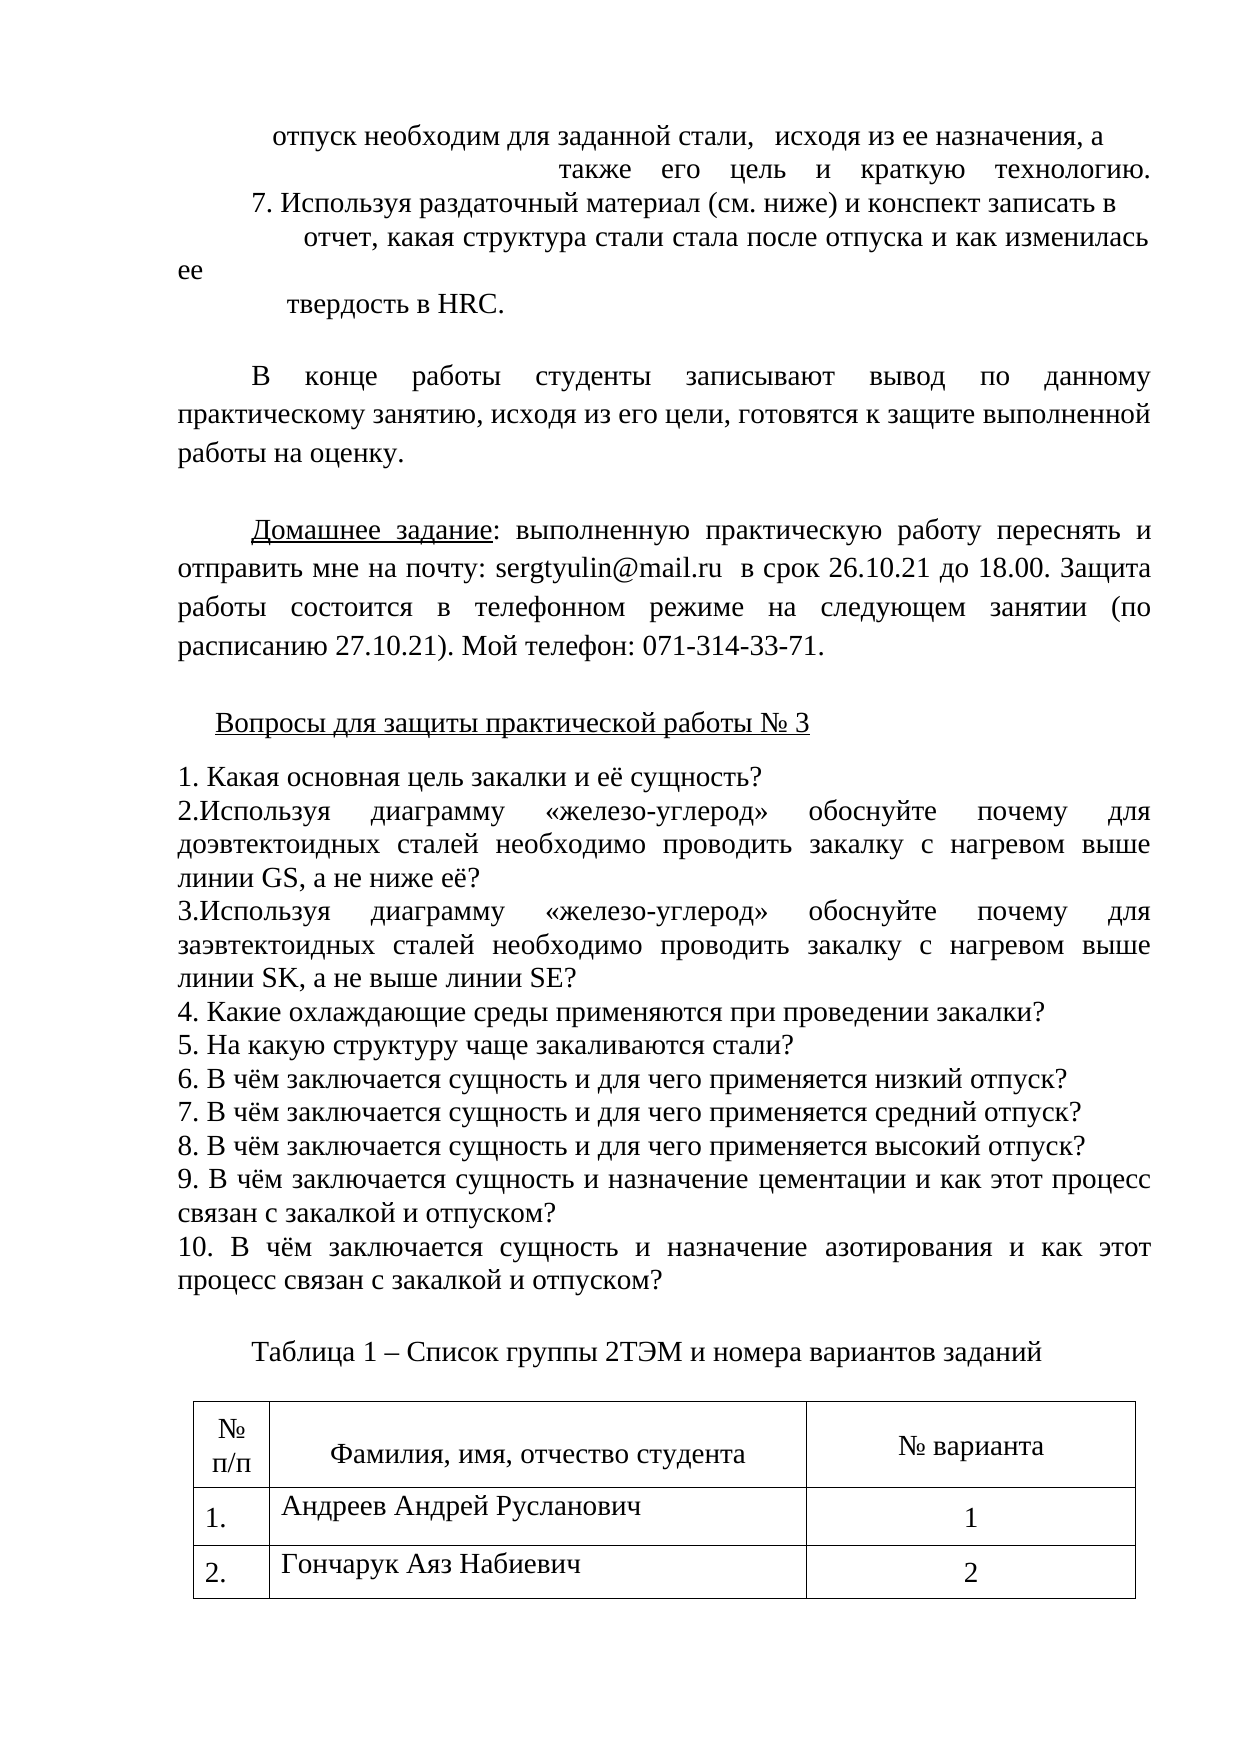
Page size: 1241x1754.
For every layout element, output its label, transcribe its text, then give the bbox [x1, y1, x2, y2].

text твердость в HRC. [177, 286, 1152, 319]
text отчет, какая структура стали стала после отпуска и как изменилась ее [177, 219, 1152, 286]
text Таблица 1 – Список группы 2ТЭМ и номера вариантов заданий [177, 1334, 1152, 1368]
text 2.Используя диаграмму «железо-углерод» обоснуйте почему для доэвтектоидных сталей необходимо проводить закалку с нагревом выше линии GS, а не ниже её? [177, 793, 1152, 893]
text 1. Какая основная цель закалки и её сущность? [177, 759, 1152, 793]
text 9. В чём заключается сущность и назначение цементации и как этот процесс связан с закалкой и отпуском? [177, 1162, 1152, 1229]
table_cell 2. [194, 1546, 269, 1598]
text 6. В чём заключается сущность и для чего применяется низкий отпуск? [177, 1061, 1152, 1094]
text 3.Используя диаграмму «железо-углерод» обоснуйте почему для заэвтектоидных сталей необходимо проводить закалку с нагревом выше линии SK, а не выше линии SЕ? [177, 893, 1152, 994]
text 4. Какие охлаждающие среды применяются при проведении закалки? [177, 994, 1152, 1027]
text отпуск необходим для заданной стали, исходя из ее назначения, а [177, 118, 1152, 152]
text 8. В чём заключается сущность и для чего применяется высокий отпуск? [177, 1128, 1152, 1162]
text 5. На какую структуру чаще закаливаются стали? [177, 1027, 1152, 1061]
table_header Фамилия, имя, отчество студента [270, 1402, 806, 1487]
text 7. В чём заключается сущность и для чего применяется средний отпуск? [177, 1094, 1152, 1128]
table_cell Андреев Андрей Русланович [270, 1488, 806, 1545]
table_cell 1 [807, 1488, 1135, 1545]
text 10. В чём заключается сущность и назначение азотирования и как этот процесс связан с закалкой и отпуском? [177, 1229, 1152, 1296]
table_header № п/п [194, 1402, 269, 1487]
table_cell 1. [194, 1488, 269, 1545]
text Домашнее задание: выполненную практическую работу переснять и отправить мне на почту: sergtyulin@mail.ru в срок 26.10.21 до 18.00. Защита работы состоится в телефонном режиме на следующем занятии (по расписанию 27.10.21). Мой телефон: 071-314-33-71. [177, 512, 1152, 661]
table_cell 2 [807, 1546, 1135, 1598]
table_header № варианта [807, 1402, 1135, 1487]
text Вопросы для защиты практической работы № 3 [177, 705, 1152, 738]
text также его цель и краткую технологию. 7. Используя раздаточный материал (см. ниже) и конспект записать в [177, 152, 1152, 219]
table_cell Гончарук Аяз Набиевич [270, 1546, 806, 1598]
text В конце работы студенты записывают вывод по данному практическому занятию, исходя из его цели, готовятся к защите выполненной работы на оценку. [177, 358, 1152, 468]
